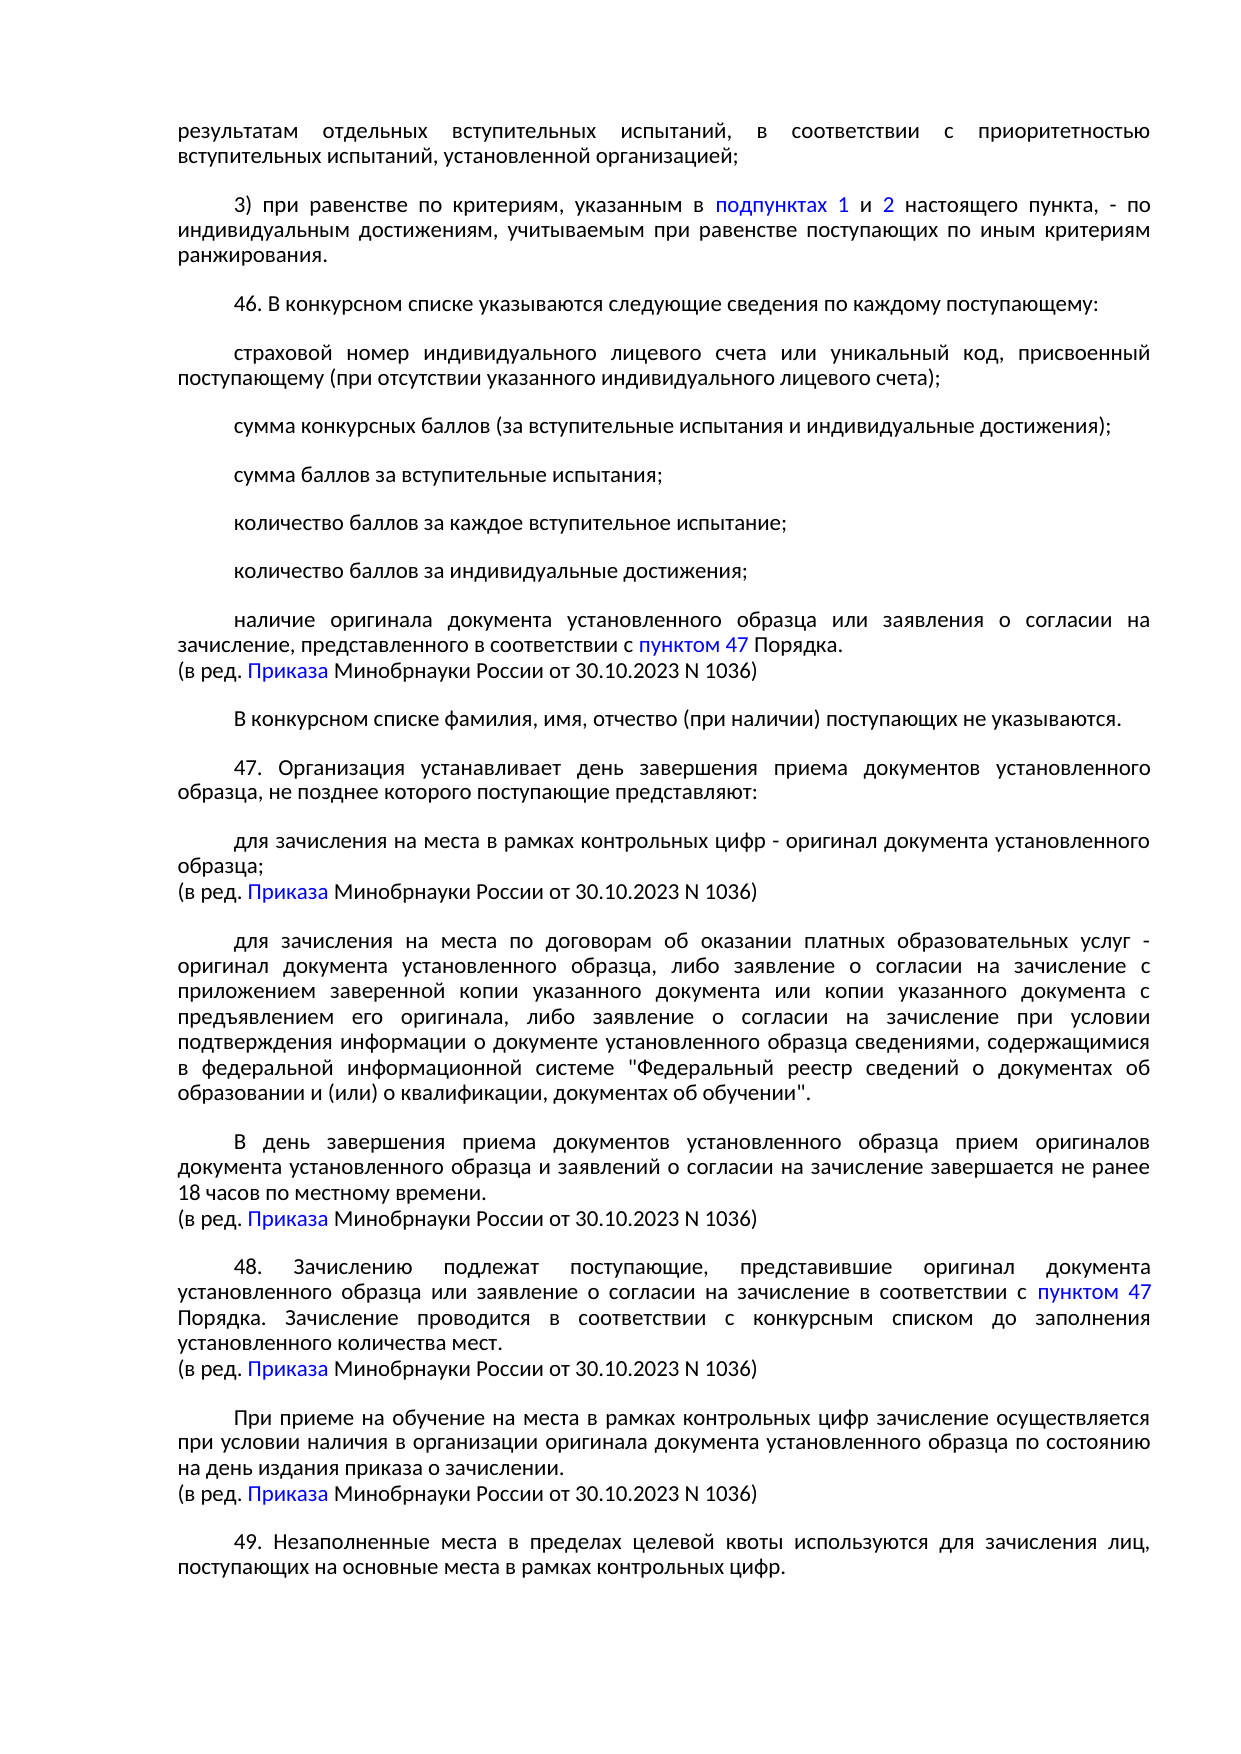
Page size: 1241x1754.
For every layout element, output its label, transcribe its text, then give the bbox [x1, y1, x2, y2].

text 49. Незаполненные места в пределах целевой квоты используются для зачисления лиц, поступающих на основные места в рамках контрольных цифр. [177, 1529, 1152, 1580]
text 47. Организация устанавливает день завершения приема документов установленного образца, не позднее которого поступающие представляют: [177, 754, 1152, 806]
text 3) при равенстве по критериям, указанным в подпунктах 1 и 2 настоящего пункта, - по индивидуальным достижениям, учитываемым при равенстве поступающих по иным критериям ранжирования. [177, 192, 1152, 268]
text количество баллов за индивидуальные достижения; [177, 558, 1152, 584]
text 48. Зачислению подлежат поступающие, представившие оригинал документа установленного образца или заявление о согласии на зачисление в соответствии с пунктом 47 Порядка. Зачисление проводится в соответствии с конкурсным списком до заполнения установленного количества мест. [177, 1254, 1152, 1356]
text количество баллов за каждое вступительное испытание; [177, 510, 1152, 536]
text для зачисления на места по договорам об оказании платных образовательных услуг - оригинал документа установленного образца, либо заявление о согласии на зачисление с приложением заверенной копии указанного документа или копии указанного документа с предъявлением его оригинала, либо заявление о согласии на зачисление при условии подтверждения информации о документе установленного образца сведениями, содержащимися в федеральной информационной системе "Федеральный реестр сведений о документах об образовании и (или) о квалификации, документах об обучении". [177, 928, 1152, 1106]
text 46. В конкурсном списке указываются следующие сведения по каждому поступающему: [177, 291, 1152, 317]
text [177, 118, 1152, 169]
text для зачисления на места в рамках контрольных цифр - оригинал документа установленного образца; [177, 828, 1152, 879]
text (в ред. Приказа Минобрнауки России от 30.10.2023 N 1036) [177, 1356, 1152, 1382]
text страховой номер индивидуального лицевого счета или уникальный код, присвоенный поступающему (при отсутствии указанного индивидуального лицевого счета); [177, 340, 1152, 391]
text При приеме на обучение на места в рамках контрольных цифр зачисление осуществляется при условии наличия в организации оригинала документа установленного образца по состоянию на день издания приказа о зачислении. [177, 1404, 1152, 1481]
text (в ред. Приказа Минобрнауки России от 30.10.2023 N 1036) [177, 1481, 1152, 1507]
text В день завершения приема документов установленного образца прием оригиналов документа установленного образца и заявлений о согласии на зачисление завершается не ранее 18 часов по местному времени. [177, 1129, 1152, 1206]
text сумма баллов за вступительные испытания; [177, 462, 1152, 487]
text сумма конкурсных баллов (за вступительные испытания и индивидуальные достижения); [177, 413, 1152, 439]
text (в ред. Приказа Минобрнауки России от 30.10.2023 N 1036) [177, 658, 1152, 683]
text (в ред. Приказа Минобрнауки России от 30.10.2023 N 1036) [177, 879, 1152, 905]
text (в ред. Приказа Минобрнауки России от 30.10.2023 N 1036) [177, 1206, 1152, 1231]
text наличие оригинала документа установленного образца или заявления о согласии на зачисление, представленного в соответствии с пунктом 47 Порядка. [177, 607, 1152, 658]
text В конкурсном списке фамилия, имя, отчество (при наличии) поступающих не указываются. [177, 706, 1152, 732]
